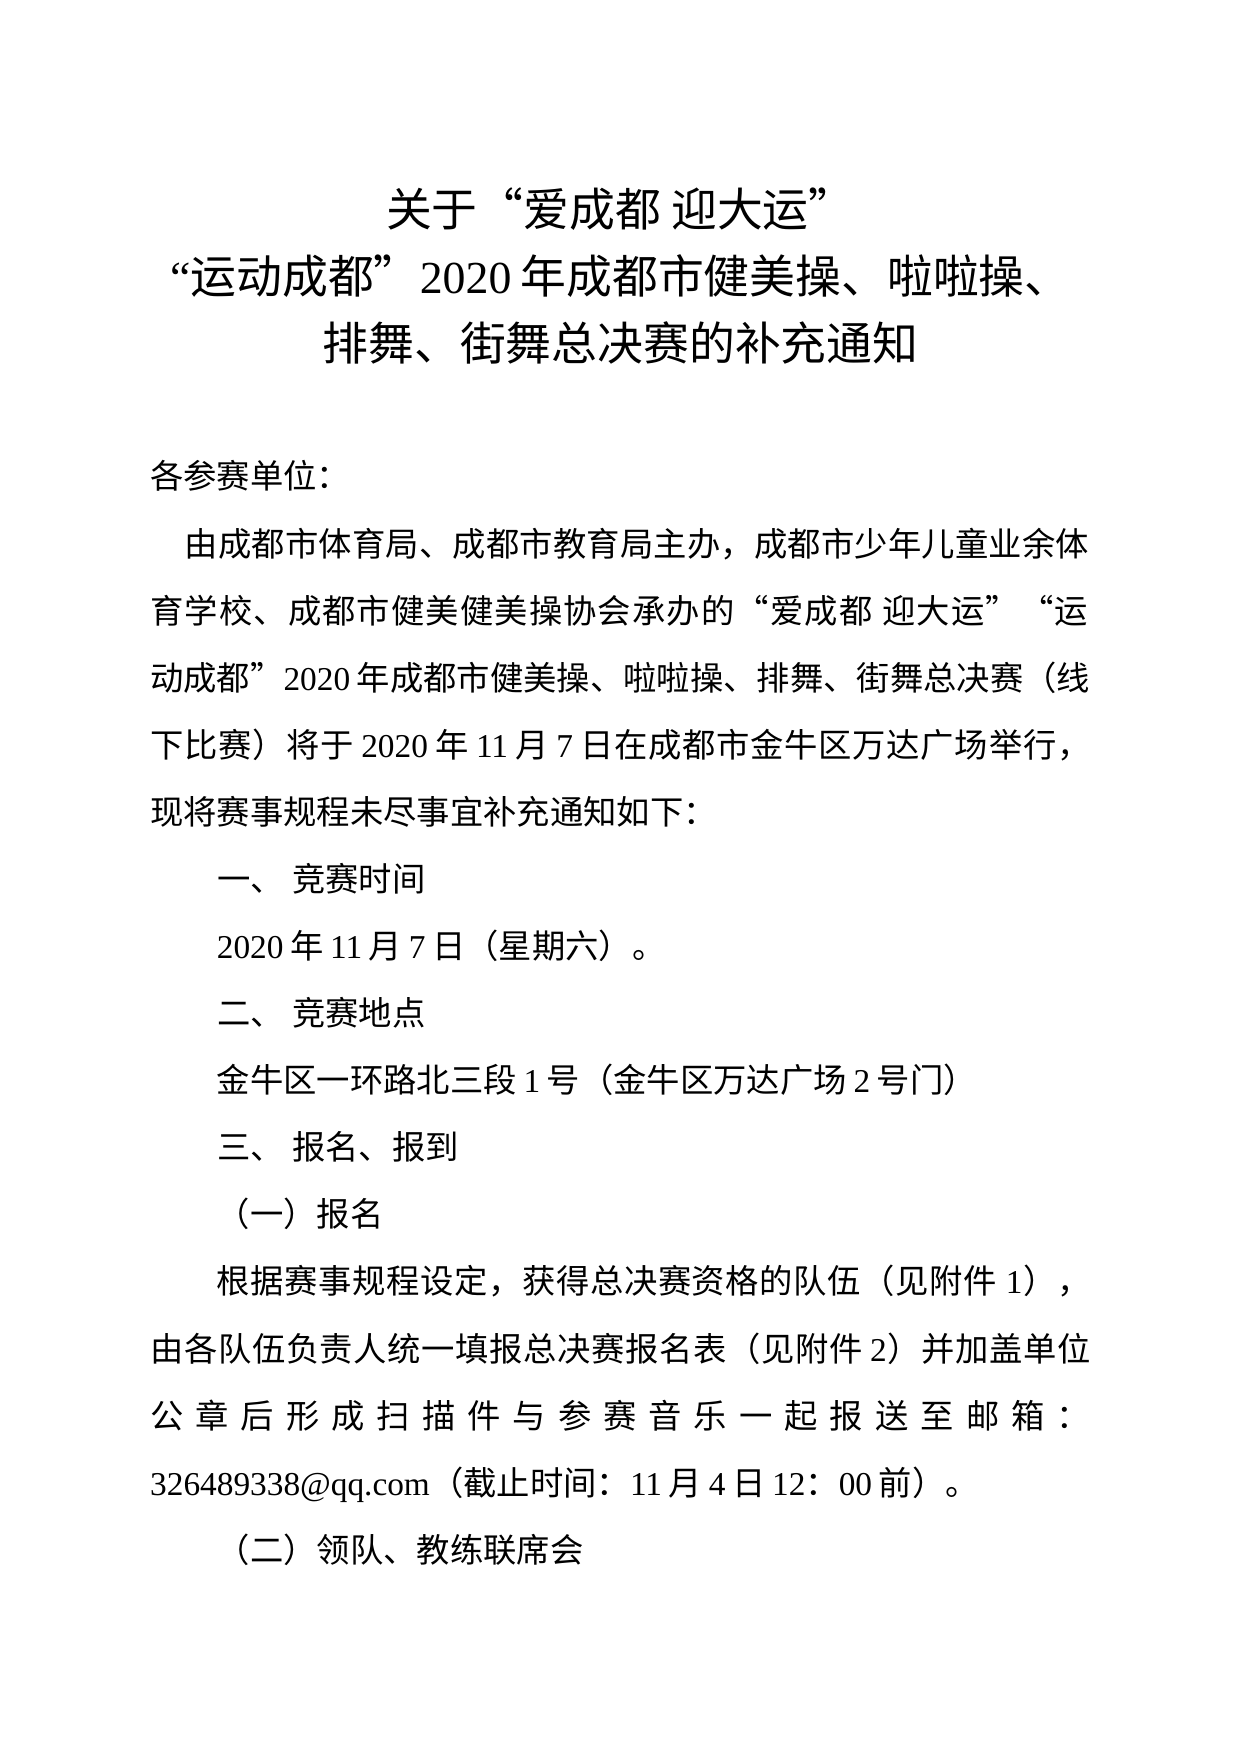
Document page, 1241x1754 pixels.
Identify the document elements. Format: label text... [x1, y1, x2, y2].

text 2020年11月7日（星期六）。 [150, 911, 1090, 978]
text （二）领队、教练联席会 [150, 1514, 1090, 1581]
text 关于“爱成都 迎大运” [150, 173, 1090, 240]
text 金牛区一环路北三段1号（金牛区万达广场2号门） [150, 1045, 1090, 1112]
list 竞赛地点 [217, 978, 1090, 1045]
text 根据赛事规程设定，获得总决赛资格的队伍（见附件1），由各队伍负责人统一填报总决赛报名表（见附件2）并加盖单位公章后形成扫描件与参赛音乐一起报送至邮箱：326489338@qq.com（截止时间：11月4日12：00前）。 [150, 1246, 1090, 1514]
text “运动成都”2020年成都市健美操、啦啦操、排舞、街舞总决赛的补充通知 [150, 240, 1090, 374]
list 竞赛时间 [217, 843, 1090, 911]
text 由成都市体育局、成都市教育局主办，成都市少年儿童业余体育学校、成都市健美健美操协会承办的“爱成都 迎大运”“运动成都”2020年成都市健美操、啦啦操、排舞、街舞总决赛（线下比赛）将于2020年11月7日在成都市金牛区万达广场举行，现将赛事规程未尽事宜补充通知如下： [150, 508, 1090, 843]
text （一）报名 [150, 1179, 1090, 1246]
list 报名、报到 [217, 1112, 1090, 1179]
text 各参赛单位： [150, 441, 1090, 508]
